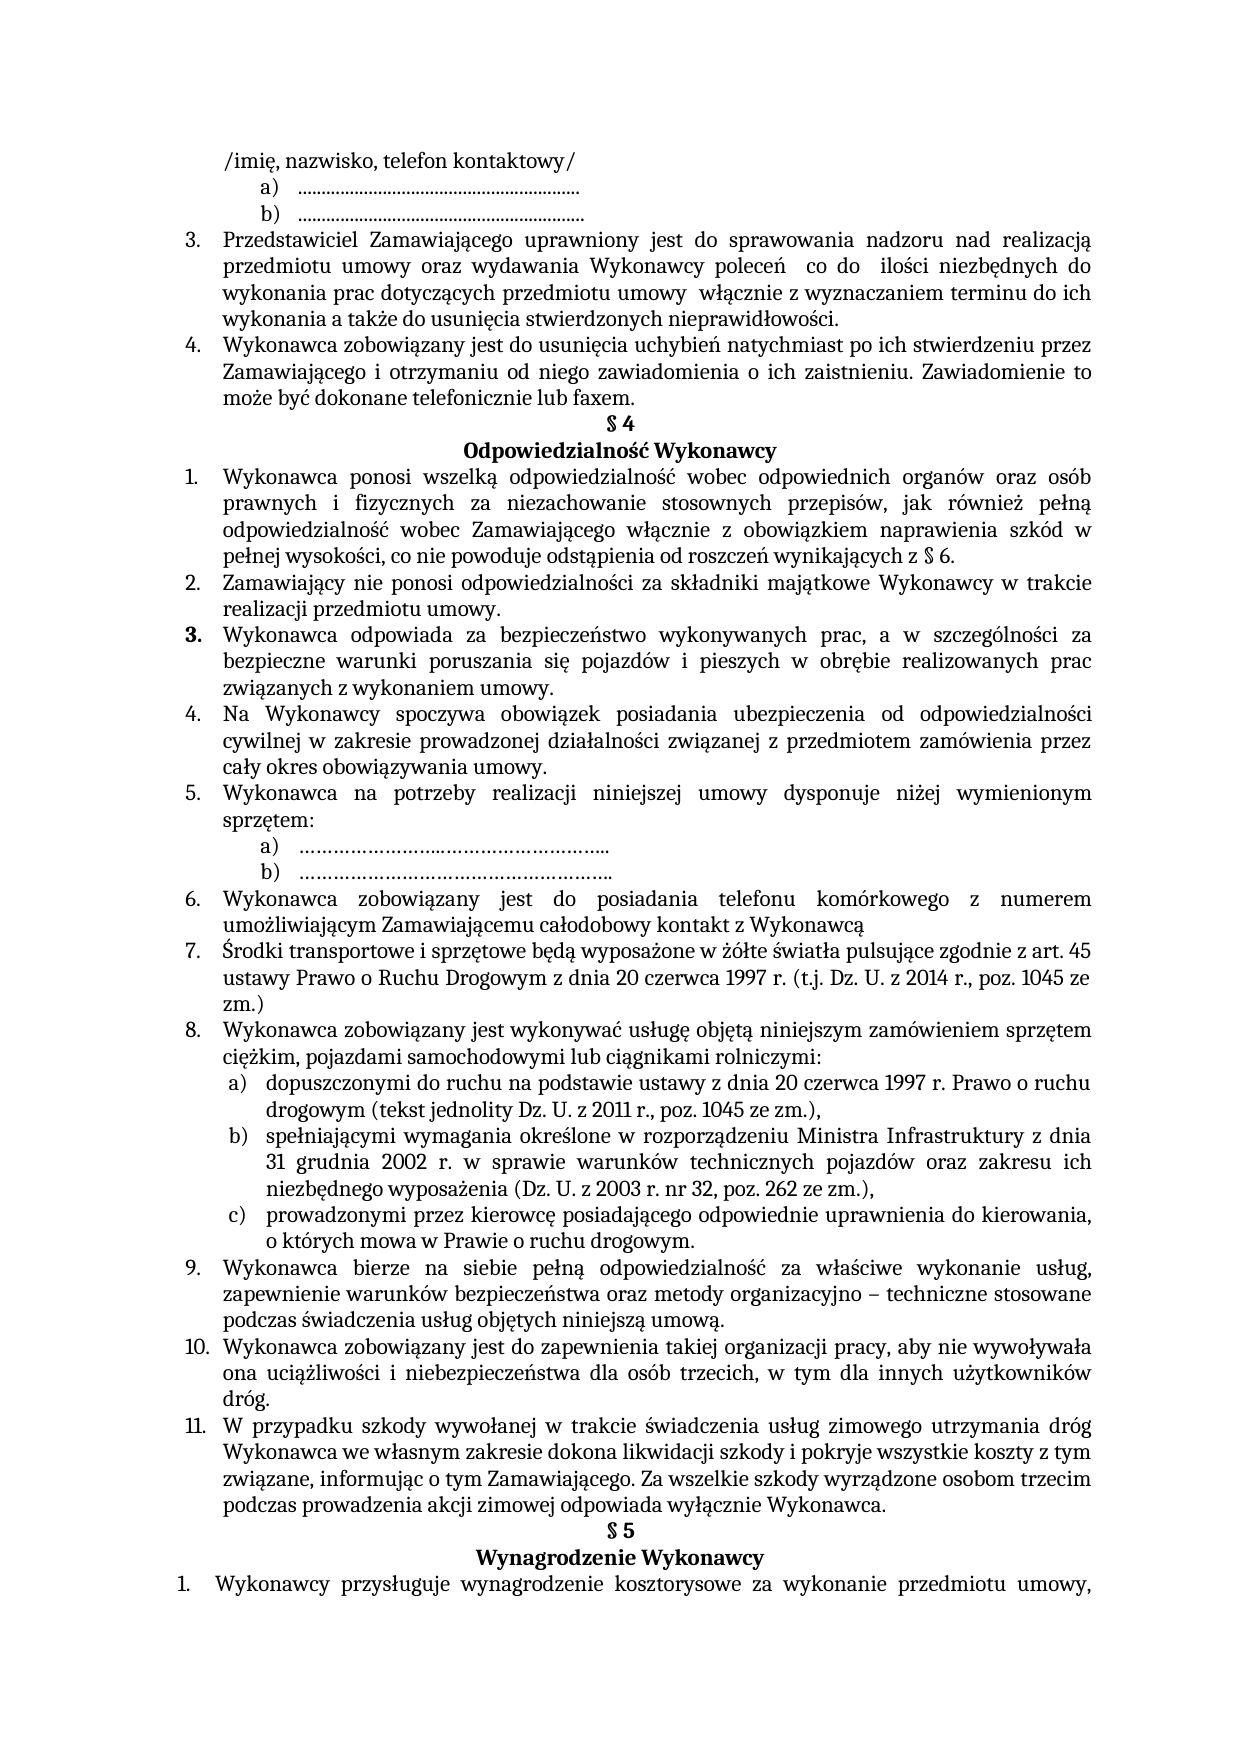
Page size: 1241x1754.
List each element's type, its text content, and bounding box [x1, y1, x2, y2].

list dopuszczonymi do ruchu na podstawie ustawy z dnia 20 czerwca 1997 r. Prawo o ruchu drogowym (tekst jednolity Dz. U. z 2011 r., poz. 1045 ze zm.), [228, 1070, 1093, 1123]
list ……………………..……………………….. [260, 833, 1093, 859]
list Wykonawca zobowiązany jest wykonywać usługę objętą niniejszym zamówieniem sprzętem ciężkim, pojazdami samochodowymi lub ciągnikami rolniczymi: [185, 1017, 1093, 1070]
text Odpowiedzialność Wykonawcy [148, 437, 1093, 464]
list spełniającymi wymagania określone w rozporządzeniu Ministra Infrastruktury z dnia 31 grudnia 2002 r. w sprawie warunków technicznych pojazdów oraz zakresu ich niezbędnego wyposażenia (Dz. U. z 2003 r. nr 32, poz. 262 ze zm.), [228, 1123, 1093, 1202]
list prowadzonymi przez kierowcę posiadającego odpowiednie uprawnienia do kierowania, o których mowa w Prawie o ruchu drogowym. [228, 1202, 1093, 1254]
text Wynagrodzenie Wykonawcy [148, 1544, 1093, 1571]
list Wykonawca zobowiązany jest do posiadania telefonu komórkowego z numerem umożliwiającym Zamawiającemu całodobowy kontakt z Wykonawcą [185, 886, 1093, 938]
list Zamawiający nie ponosi odpowiedzialności za składniki majątkowe Wykonawcy w trakcie realizacji przedmiotu umowy. [185, 569, 1093, 622]
list Wykonawca na potrzeby realizacji niniejszej umowy dysponuje niżej wymienionym sprzętem: [185, 780, 1093, 833]
list Wykonawca bierze na siebie pełną odpowiedzialność za właściwe wykonanie usług, zapewnienie warunków bezpieczeństwa oraz metody organizacyjno – techniczne stosowane podczas świadczenia usług objętych niniejszą umową. [185, 1254, 1093, 1333]
list W przypadku szkody wywołanej w trakcie świadczenia usług zimowego utrzymania dróg Wykonawca we własnym zakresie dokona likwidacji szkody i pokryje wszystkie koszty z tym związane, informując o tym Zamawiającego. Za wszelkie szkody wyrządzone osobom trzecim podczas prowadzenia akcji zimowej odpowiada wyłącznie Wykonawca. [185, 1413, 1093, 1518]
list Wykonawca zobowiązany jest do usunięcia uchybień natychmiast po ich stwierdzeniu przez Zamawiającego i otrzymaniu od niego zawiadomienia o ich zaistnieniu. Zawiadomienie to może być dokonane telefonicznie lub faxem. [185, 332, 1093, 411]
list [177, 1571, 1093, 1597]
list Wykonawca zobowiązany jest do zapewnienia takiej organizacji pracy, aby nie wywoływała ona uciążliwości i niebezpieczeństwa dla osób trzecich, w tym dla innych użytkowników dróg. [185, 1333, 1093, 1413]
list Na Wykonawcy spoczywa obowiązek posiadania ubezpieczenia od odpowiedzialności cywilnej w zakresie prowadzonej działalności związanej z przedmiotem zamówienia przez cały okres obowiązywania umowy. [185, 701, 1093, 780]
list Przedstawiciel Zamawiającego uprawniony jest do sprawowania nadzoru nad realizacją przedmiotu umowy oraz wydawania Wykonawcy poleceń co do ilości niezbędnych do wykonania prac dotyczących przedmiotu umowy włącznie z wyznaczaniem terminu do ich wykonania a także do usunięcia stwierdzonych nieprawidłowości. [185, 227, 1093, 332]
list ............................................................. [260, 200, 1093, 227]
list Środki transportowe i sprzętowe będą wyposażone w żółte światła pulsujące zgodnie z art. 45 ustawy Prawo o Ruchu Drogowym z dnia 20 czerwca 1997 r. (t.j. Dz. U. z 2014 r., poz. 1045 ze zm.) [185, 938, 1093, 1017]
text § 4 [148, 411, 1093, 437]
text § 5 [148, 1518, 1093, 1544]
list ............................................................ [260, 174, 1093, 200]
list Wykonawca ponosi wszelką odpowiedzialność wobec odpowiednich organów oraz osób prawnych i fizycznych za niezachowanie stosownych przepisów, jak również pełną odpowiedzialność wobec Zamawiającego włącznie z obowiązkiem naprawienia szkód w pełnej wysokości, co nie powoduje odstąpienia od roszczeń wynikających z § 6. [185, 464, 1093, 569]
list /imię, nazwisko, telefon kontaktowy/ [223, 148, 1093, 174]
list ………………………………………………. [260, 859, 1093, 886]
list Wykonawca odpowiada za bezpieczeństwo wykonywanych prac, a w szczególności za bezpieczne warunki poruszania się pojazdów i pieszych w obrębie realizowanych prac związanych z wykonaniem umowy. [185, 622, 1093, 701]
